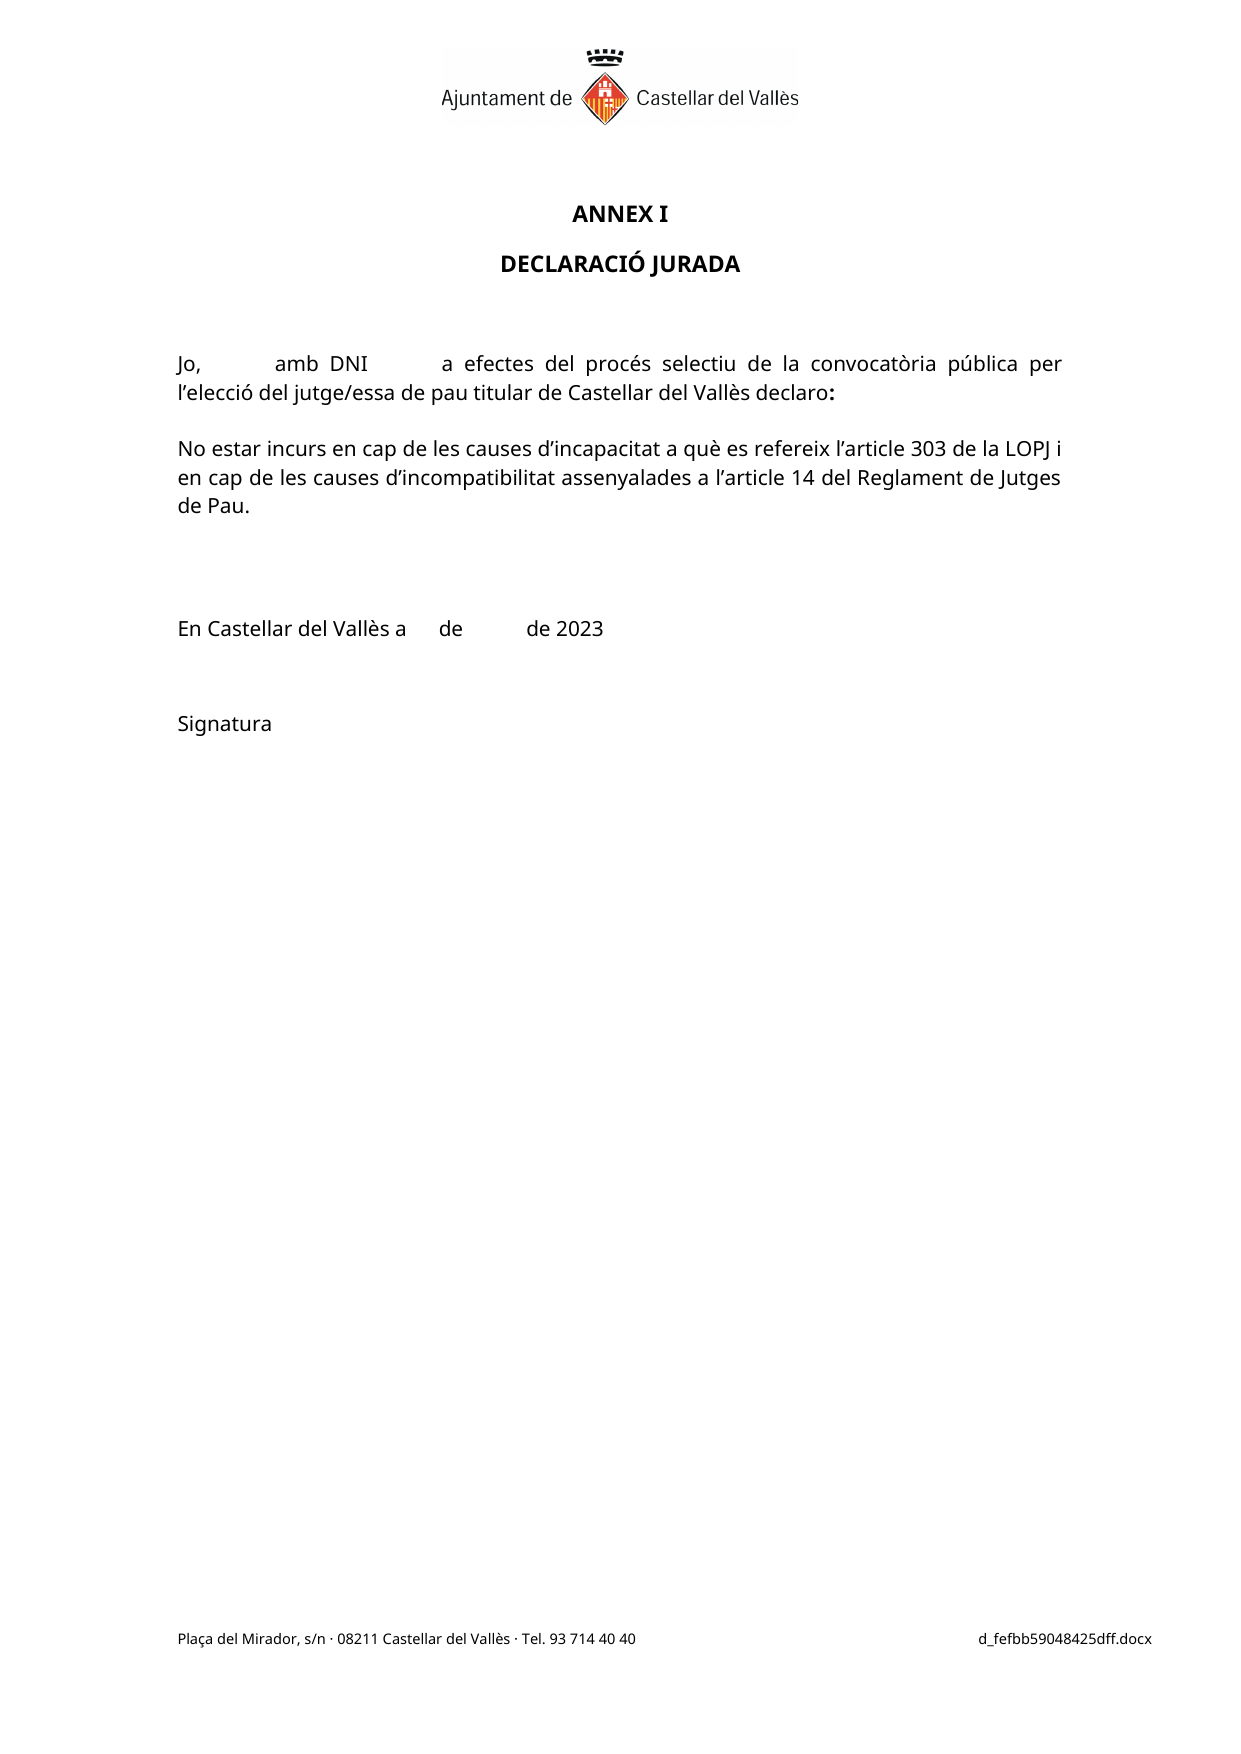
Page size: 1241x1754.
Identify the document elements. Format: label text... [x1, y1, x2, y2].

text Signatura [177, 709, 1063, 737]
text ANNEX I [177, 198, 1063, 229]
text Jo, amb DNI a efectes del procés selectiu de la convocatòria pública per l’elecció del jutge/essa de pau titular de Castellar del Vallès declaro: [177, 349, 1063, 406]
picture [442, 48, 799, 126]
text DECLARACIÓ JURADA [177, 248, 1063, 280]
text En Castellar del Vallès a de de 2023 [177, 614, 1063, 643]
title No estar incurs en cap de les causes d’incapacitat a què es refereix l’article 303 de la LOPJ i en cap de les causes d’incompatibilitat assenyalades a l’article 14 del Reglament de Jutges de Pau. [177, 434, 1063, 520]
